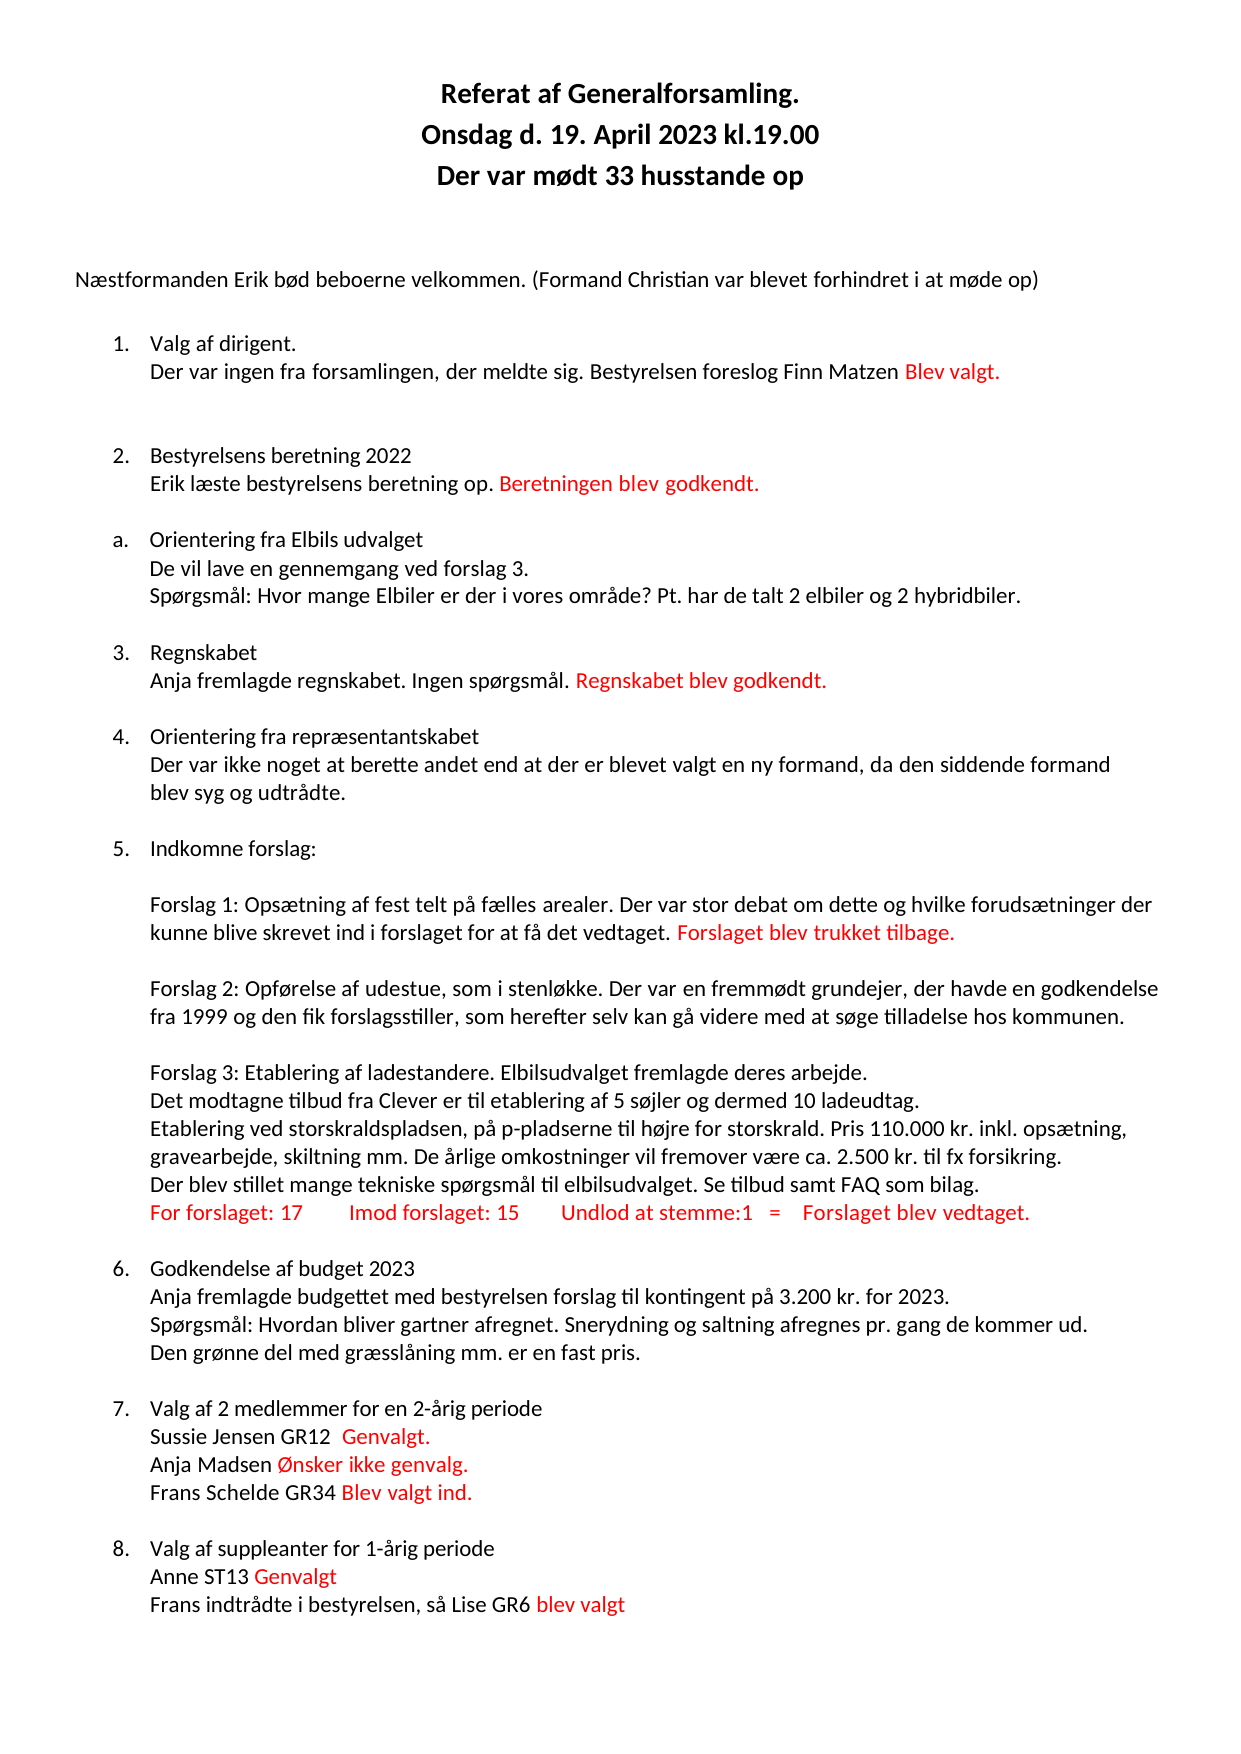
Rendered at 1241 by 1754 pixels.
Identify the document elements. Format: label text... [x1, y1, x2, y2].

list Valg af 2 medlemmer for en 2-årig periode [112, 1394, 1165, 1422]
text Næstformanden Erik bød beboerne velkommen. (Formand Christian var blevet forhindret i at møde op) [75, 265, 1165, 293]
list Sussie Jensen GR12 Genvalgt. [150, 1422, 1165, 1450]
list Frans Schelde GR34 Blev valgt ind. [150, 1478, 1165, 1506]
list Godkendelse af budget 2023 [112, 1254, 1165, 1282]
list Forslag 1: Opsætning af fest telt på fælles arealer. Der var stor debat om dette og hvilke forudsætninger der kunne blive skrevet ind i forslaget for at få det vedtaget. Forslaget blev trukket tilbage. [150, 890, 1165, 946]
list Regnskabet [112, 638, 1165, 666]
list Det modtagne tilbud fra Clever er til etablering af 5 søjler og dermed 10 ladeudtag. [150, 1086, 1165, 1114]
text Frans indtrådte i bestyrelsen, så Lise GR6 blev valgt [150, 1590, 1165, 1618]
list Spørgsmål: Hvordan bliver gartner afregnet. Snerydning og saltning afregnes pr. gang de kommer ud. Den grønne del med græsslåning mm. er en fast pris. [150, 1310, 1165, 1366]
text Forslag 2: Opførelse af udestue, som i stenløkke. Der var en fremmødt grundejer, der havde en godkendelse fra 1999 og den fik forslagsstiller, som herefter selv kan gå videre med at søge tilladelse hos kommunen. [150, 974, 1165, 1030]
text Anne ST13 Genvalgt [150, 1562, 1165, 1590]
list Orientering fra Elbils udvalget [112, 526, 1165, 553]
list blev syg og udtrådte. [150, 778, 1165, 806]
list Etablering ved storskraldspladsen, på p-pladserne til højre for storskrald. Pris 110.000 kr. inkl. opsætning, gravearbejde, skiltning mm. De årlige omkostninger vil fremover være ca. 2.500 kr. til fx forsikring. [150, 1114, 1165, 1170]
text For forslaget: 17 Imod forslaget: 15 Undlod at stemme:1 = Forslaget blev vedtaget. [75, 1198, 1165, 1226]
list Der var ikke noget at berette andet end at der er blevet valgt en ny formand, da den siddende formand [150, 750, 1165, 778]
list Bestyrelsens beretning 2022 [112, 441, 1165, 469]
list Orientering fra repræsentantskabet [112, 722, 1165, 750]
list Anja fremlagde regnskabet. Ingen spørgsmål. Regnskabet blev godkendt. [150, 666, 1165, 694]
list Der var ingen fra forsamlingen, der meldte sig. Bestyrelsen foreslog Finn Matzen Blev valgt. [150, 357, 1165, 385]
list Forslag 3: Etablering af ladestandere. Elbilsudvalget fremlagde deres arbejde. [150, 1058, 1165, 1086]
list Anja Madsen Ønsker ikke genvalg. [150, 1450, 1165, 1478]
list Anja fremlagde budgettet med bestyrelsen forslag til kontingent på 3.200 kr. for 2023. [150, 1282, 1165, 1310]
list Valg af suppleanter for 1-årig periode [112, 1534, 1165, 1562]
list Valg af dirigent. [112, 329, 1165, 357]
text Erik læste bestyrelsens beretning op. Beretningen blev godkendt. [150, 469, 1165, 497]
list Der blev stillet mange tekniske spørgsmål til elbilsudvalget. Se tilbud samt FAQ som bilag. [150, 1170, 1165, 1198]
text Referat af Generalforsamling. [75, 75, 1165, 111]
text Onsdag d. 19. April 2023 kl.19.00 [75, 116, 1165, 152]
list Indkomne forslag: [112, 834, 1165, 862]
text Der var mødt 33 husstande op [75, 157, 1165, 192]
text De vil lave en gennemgang ved forslag 3. Spørgsmål: Hvor mange Elbiler er der i vores område? Pt. har de talt 2 elbiler og 2 hybridbiler. [149, 553, 1165, 609]
